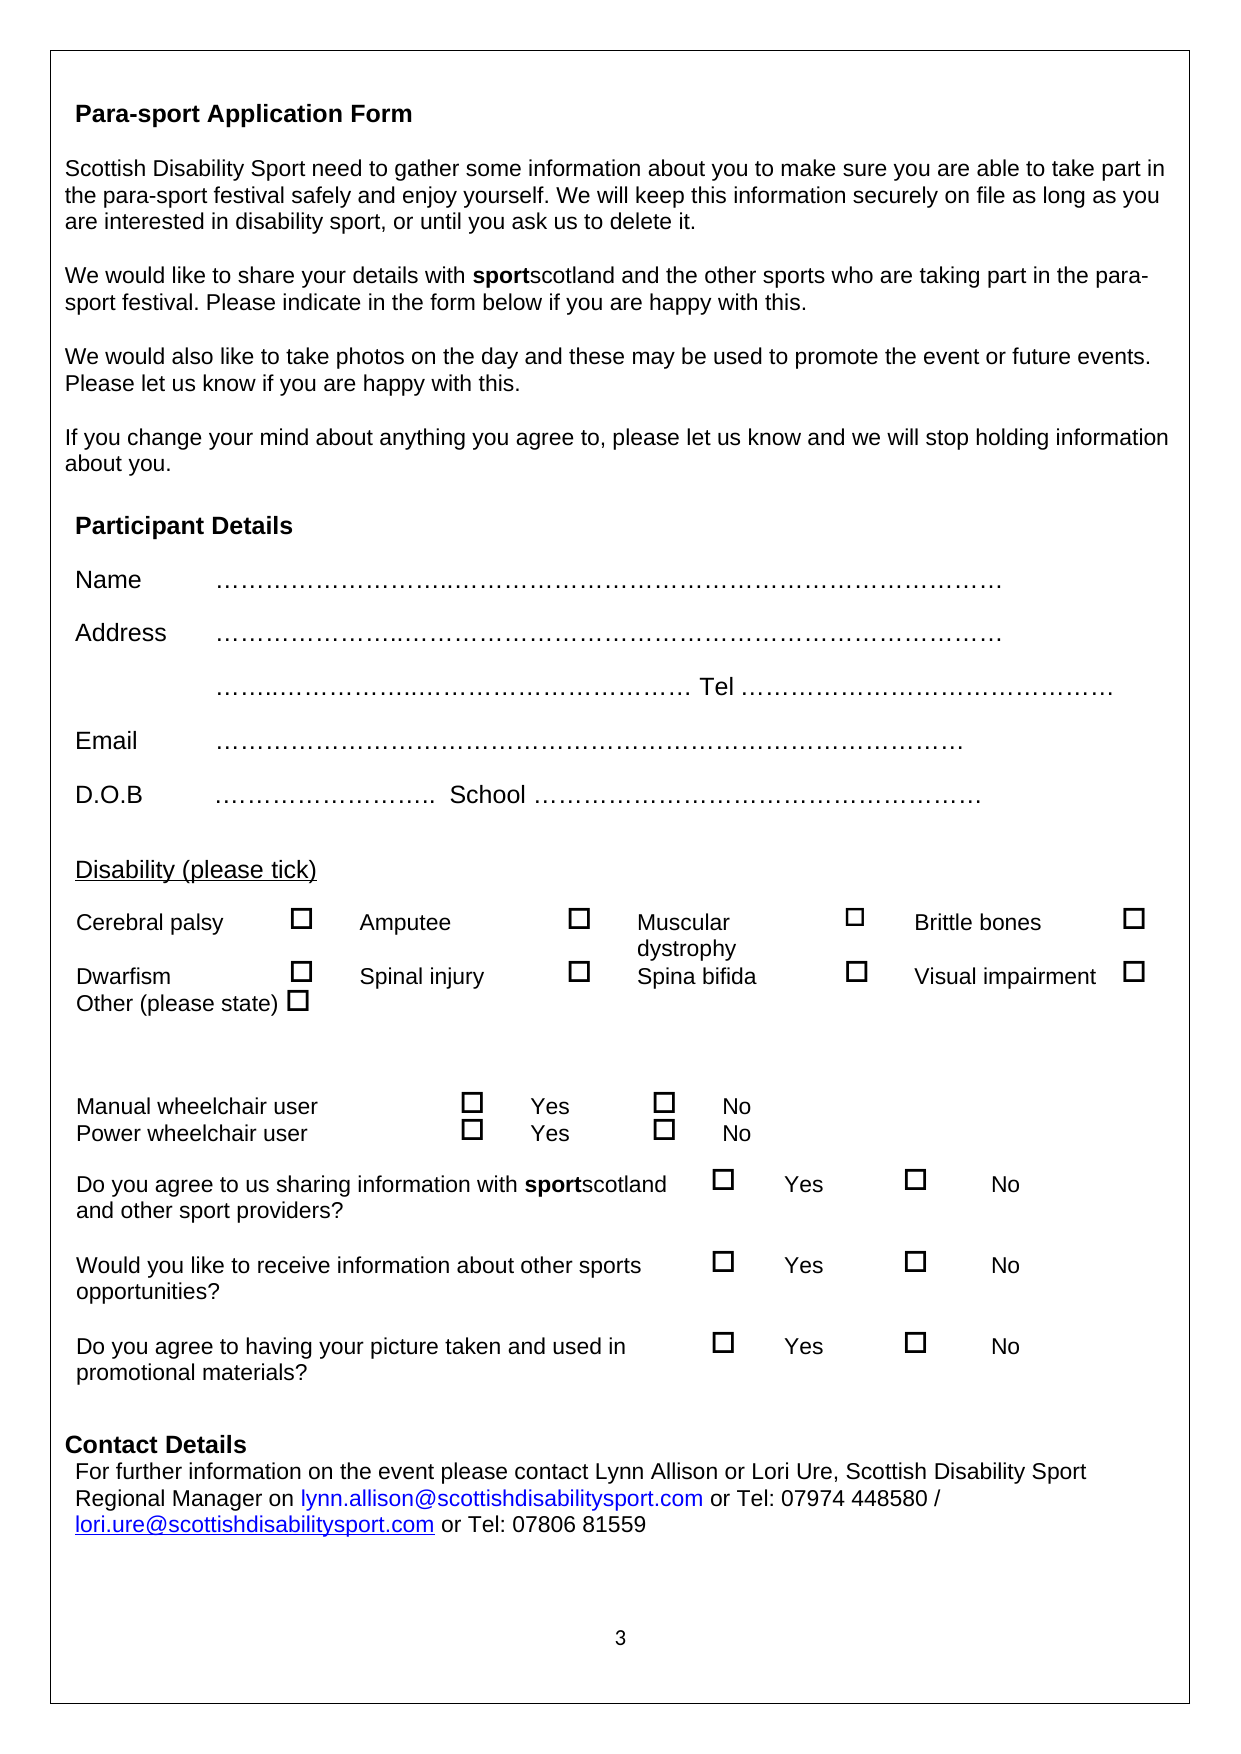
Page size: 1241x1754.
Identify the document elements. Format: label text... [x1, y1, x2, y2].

text We would also like to take photos on the day and these may be used to promote the event or future events. Please let us know if you are happy with this. [64, 343, 1176, 396]
table_header Muscular dystrophy [626, 908, 832, 962]
table_cell [699, 1332, 773, 1386]
table_cell [448, 1119, 519, 1147]
table_header Yes [773, 1170, 891, 1251]
table_cell Spinal injury [348, 962, 555, 989]
text For further information on the event please contact Lynn Allison or Lori Ure, Scottish Disability Sport Regional Manager on lynn.allison@scottishdisabilitysport.com or Tel: 07974 448580 / lori.ure@scottishdisabilitysport.com or Tel: 07806 81559 [75, 1458, 1157, 1537]
table_header Amputee [348, 908, 555, 962]
table_header [1110, 908, 1181, 962]
text Address …………………..……………………………………………………………… [75, 618, 1125, 647]
table_cell [640, 1119, 711, 1147]
table_header Manual wheelchair user [65, 1092, 448, 1119]
table_cell [891, 1251, 979, 1332]
table_cell Dwarfism [65, 962, 277, 989]
table_header [699, 1170, 773, 1251]
table_cell Do you agree to having your picture taken and used in promotional materials? [65, 1332, 699, 1386]
table_cell Yes [773, 1251, 891, 1332]
table_header [640, 1092, 711, 1119]
table_cell Would you like to receive information about other sports opportunities? [65, 1251, 699, 1332]
table_cell Spina bifida [626, 962, 832, 989]
table_header [891, 1170, 979, 1251]
table_header Do you agree to us sharing information with sportscotland and other sport providers? [65, 1170, 699, 1251]
table_header No [980, 1170, 1174, 1251]
table_cell Visual impairment [903, 962, 1109, 989]
table_cell [277, 962, 348, 989]
table_header [277, 908, 348, 962]
table_header [555, 908, 626, 962]
text D.O.B .…………………….. School ……………………………………………… [75, 780, 1125, 809]
table_cell No [711, 1119, 1174, 1147]
table_header Yes [519, 1092, 640, 1119]
subtitle Contact Details [64, 1429, 1157, 1458]
text We would like to share your details with sportscotland and the other sports who are taking part in the para-sport festival. Please indicate in the form below if you are happy with this. [64, 262, 1176, 315]
text If you change your mind about anything you agree to, please let us know and we will stop holding information about you. [64, 424, 1176, 477]
text Disability (please tick) [75, 855, 1125, 884]
table_cell Other (please state) [65, 989, 1181, 1069]
table_cell [891, 1332, 979, 1386]
text Scottish Disability Sport need to gather some information about you to make sure you are able to take part in the para-sport festival safely and enjoy yourself. We will keep this information securely on file as long as you are interested in disability sport, or until you ask us to delete it. [64, 155, 1176, 234]
table_cell [832, 962, 903, 989]
table_cell No [980, 1251, 1174, 1332]
table_header Brittle bones [903, 908, 1109, 962]
table_header [832, 908, 903, 962]
table_header [448, 1092, 519, 1119]
table_cell [699, 1251, 773, 1332]
table_cell Yes [519, 1119, 640, 1147]
text Name ………………………..………………………………………………………… [75, 565, 1125, 593]
table_cell No [980, 1332, 1174, 1386]
table_header Cerebral palsy [65, 908, 277, 962]
table_cell Yes [773, 1332, 891, 1386]
table_cell [1110, 962, 1181, 989]
text Email ……………………………………………………………………………… [75, 726, 1125, 755]
text ……..……………..…………………………… Tel ……………………………………… [139, 672, 1125, 701]
subtitle Participant Details [75, 511, 1125, 540]
table_cell [555, 962, 626, 989]
table_header No [711, 1092, 1174, 1119]
table_cell Power wheelchair user [65, 1119, 448, 1147]
subtitle Para-sport Application Form [75, 99, 1125, 127]
